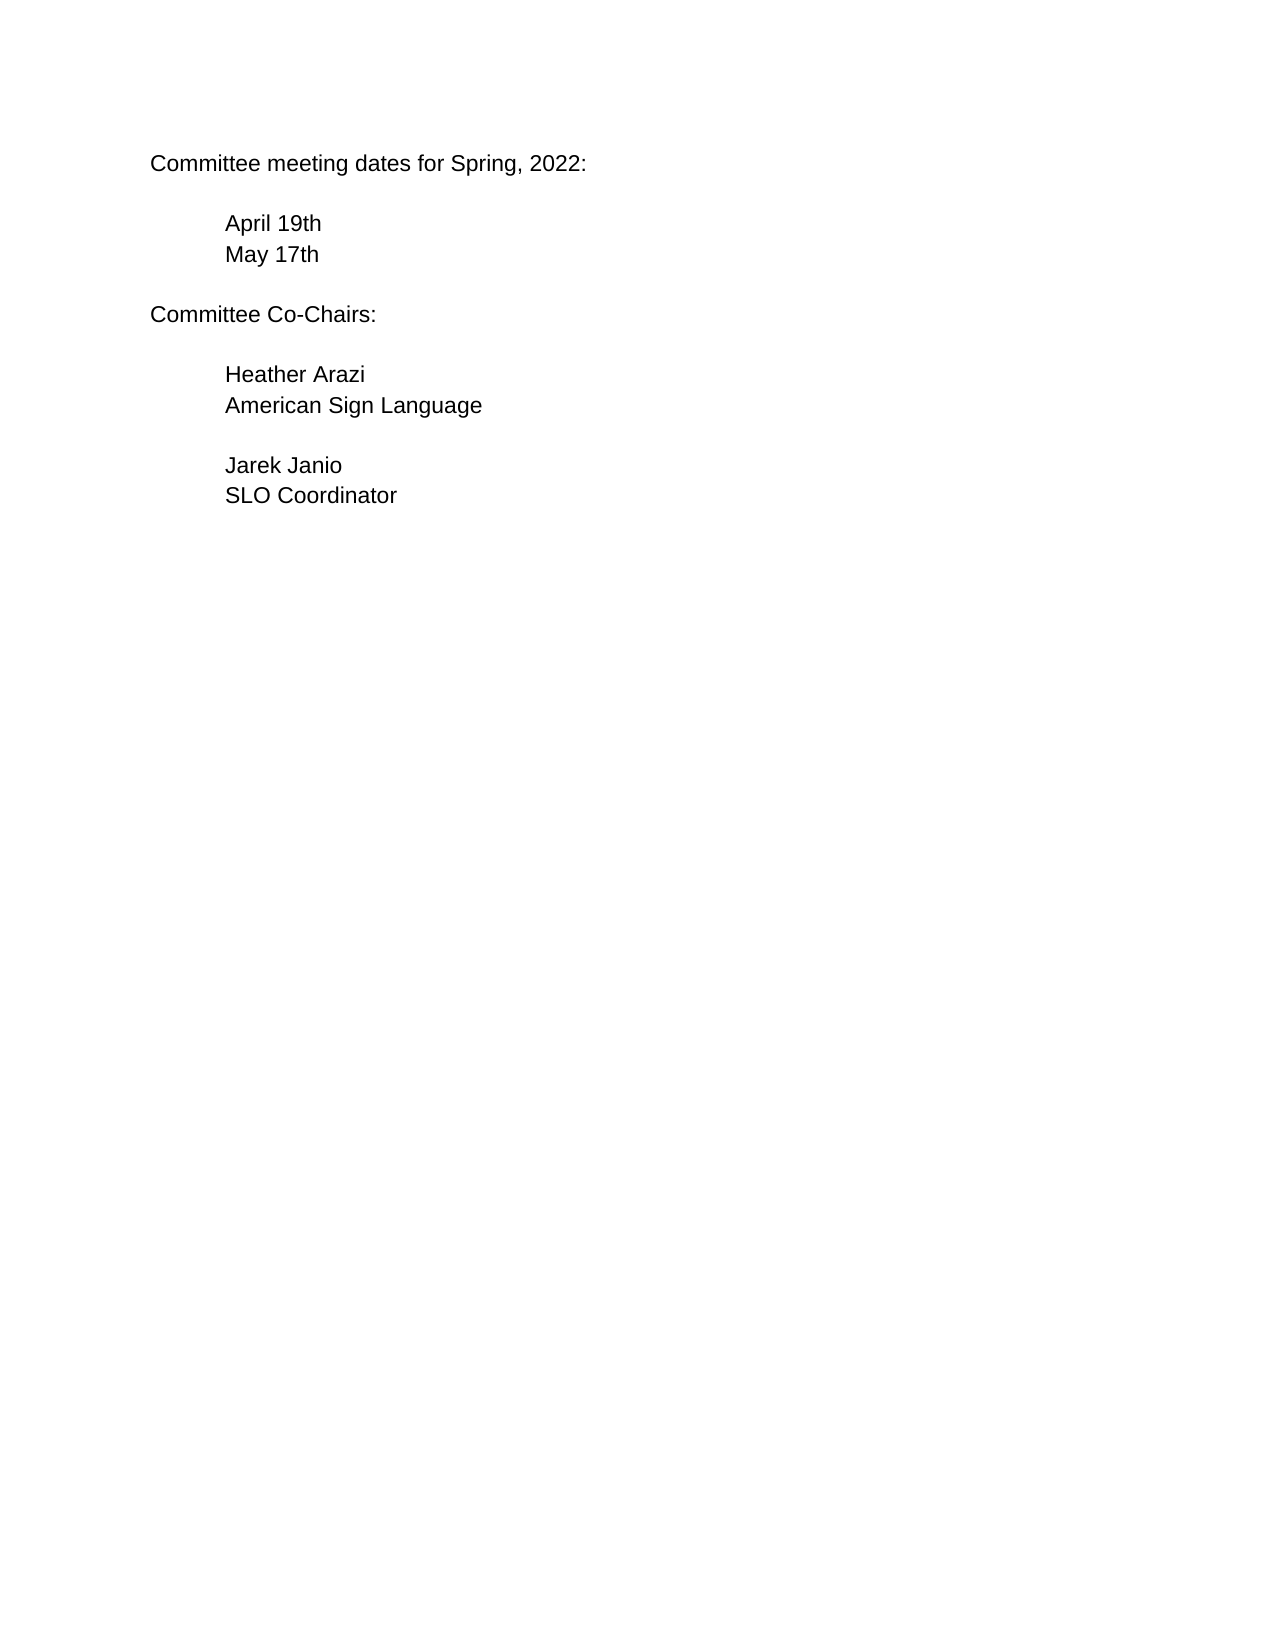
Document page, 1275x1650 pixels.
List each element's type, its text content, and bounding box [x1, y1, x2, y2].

text SLO Coordinator [225, 482, 1125, 509]
text Jarek Janio [225, 452, 1125, 478]
text Heather Arazi [150, 361, 1125, 388]
text Committee Co-Chairs: [150, 301, 1125, 327]
text Committee meeting dates for Spring, 2022: [150, 150, 1125, 176]
text American Sign Language [225, 392, 1125, 418]
text April 19th [150, 210, 1125, 237]
text May 17th [150, 241, 1125, 267]
